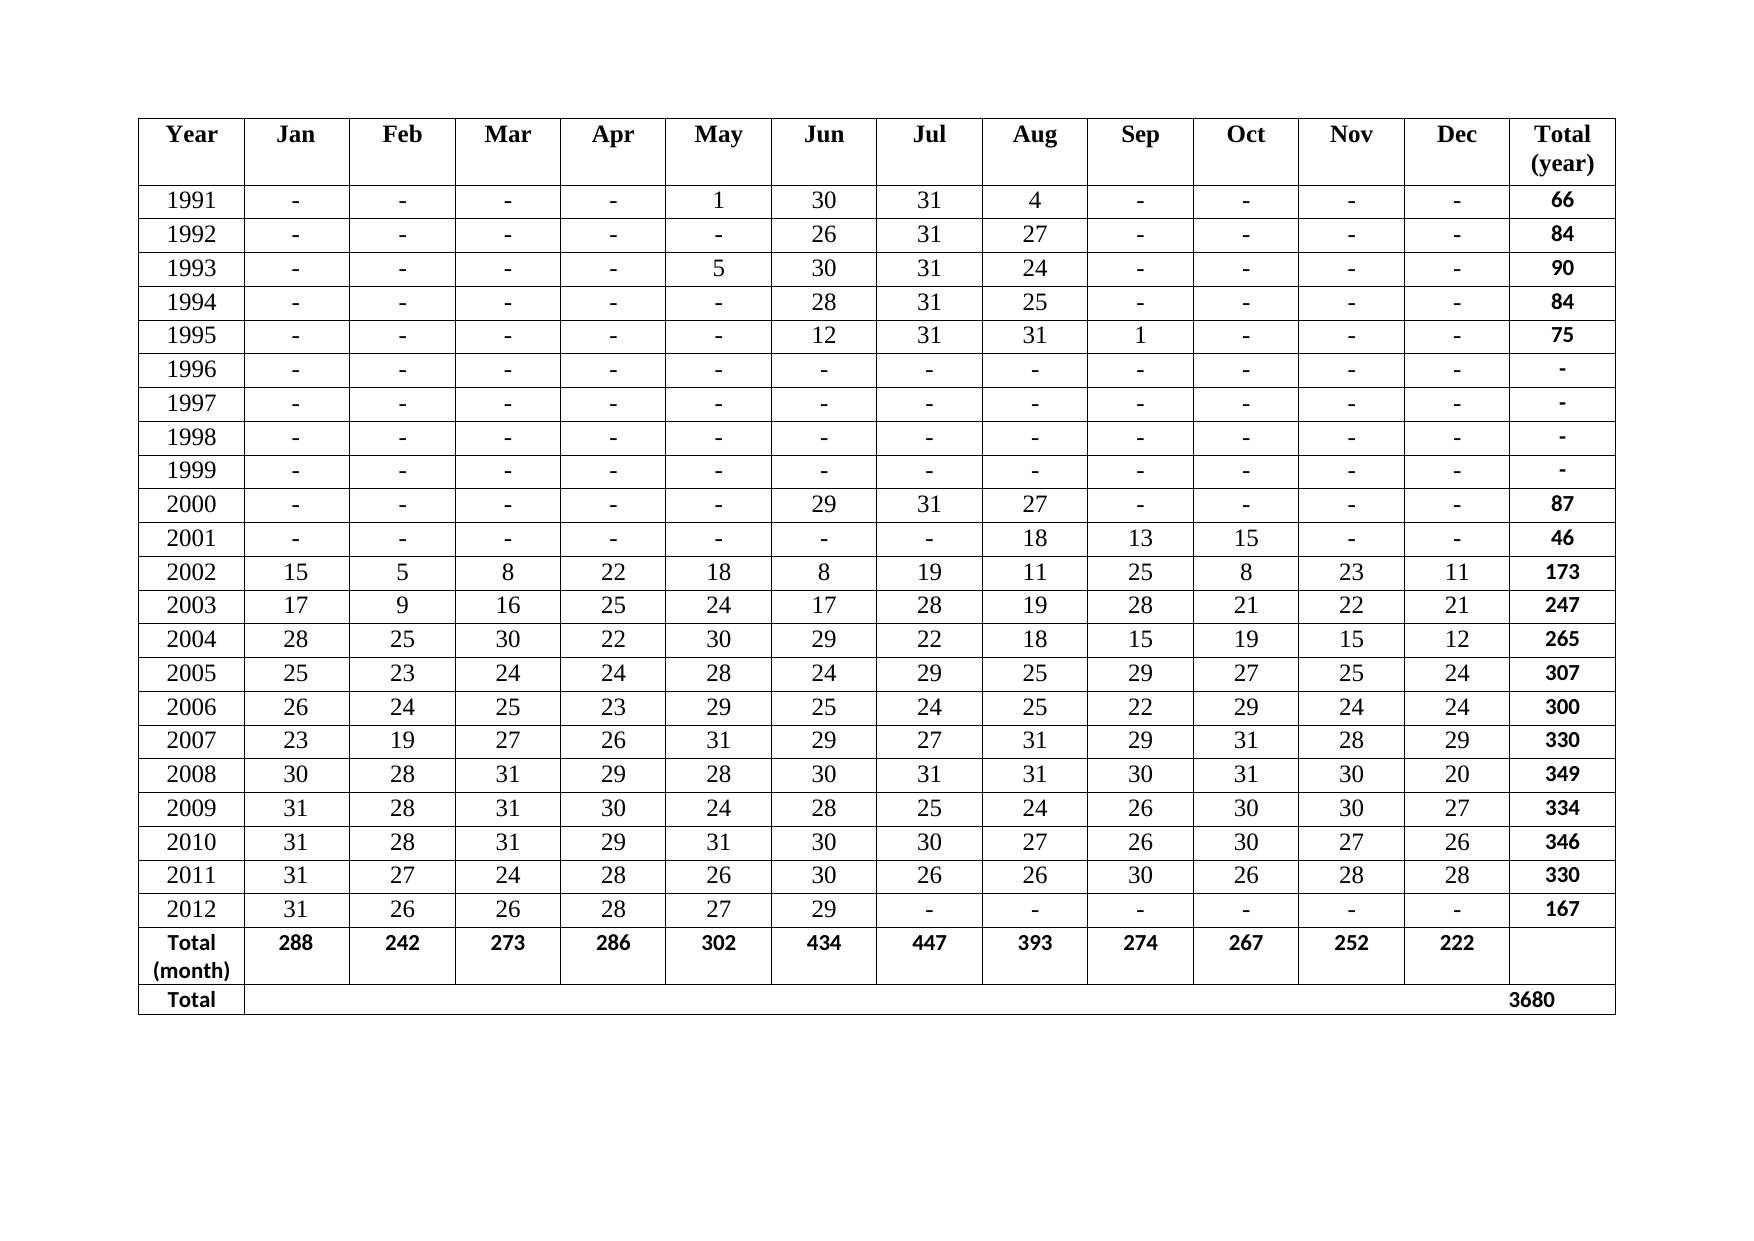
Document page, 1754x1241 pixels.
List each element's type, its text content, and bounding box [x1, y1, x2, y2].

table_cell - [1194, 489, 1298, 522]
table_cell 2008 [139, 759, 244, 792]
table_cell - [772, 354, 876, 387]
table_cell 15 [1088, 624, 1193, 657]
table_cell 1994 [139, 287, 244, 319]
table_cell 28 [1088, 591, 1193, 623]
table_cell - [983, 422, 1087, 454]
table_cell 25 [561, 591, 665, 623]
table_cell 15 [1194, 523, 1298, 556]
table_cell 26 [1088, 793, 1193, 826]
table_cell 2003 [139, 591, 244, 623]
table_cell 17 [245, 591, 349, 623]
table_cell 4 [983, 186, 1087, 218]
table_cell 167 [1510, 894, 1615, 927]
table_cell - [1088, 186, 1193, 218]
table_cell 24 [666, 793, 771, 826]
table_cell 15 [1299, 624, 1404, 657]
table_cell - [772, 456, 876, 488]
table_cell 307 [1510, 658, 1615, 691]
table_cell 27 [983, 489, 1087, 522]
table_cell - [1088, 287, 1193, 319]
table_cell 274 [1088, 928, 1193, 984]
table_cell 24 [877, 692, 982, 724]
table_cell - [666, 422, 771, 454]
table_cell 30 [772, 861, 876, 893]
table_cell 29 [561, 827, 665, 859]
table_cell 28 [350, 759, 455, 792]
table_cell Total [139, 985, 244, 1014]
table_cell 252 [1299, 928, 1404, 984]
table_cell - [1194, 354, 1298, 387]
table_cell 273 [456, 928, 560, 984]
table_cell 30 [1299, 793, 1404, 826]
table_cell 31 [456, 827, 560, 859]
table_cell 31 [877, 186, 982, 218]
table_cell 27 [666, 894, 771, 927]
table_cell - [245, 523, 349, 556]
table_cell 30 [245, 759, 349, 792]
table_cell 27 [1194, 658, 1298, 691]
table_cell - [350, 489, 455, 522]
table_cell 31 [877, 287, 982, 319]
table_cell 16 [456, 591, 560, 623]
table_cell 90 [1510, 253, 1615, 286]
table_cell 2002 [139, 557, 244, 589]
table_cell 31 [245, 827, 349, 859]
table_cell - [1088, 253, 1193, 286]
table_cell 29 [561, 759, 665, 792]
table_cell - [561, 388, 665, 421]
table_cell - [561, 422, 665, 454]
table_header Jan [245, 119, 349, 184]
table_cell - [1194, 894, 1298, 927]
table_cell 302 [666, 928, 771, 984]
table_cell 26 [1405, 827, 1509, 859]
table_cell - [245, 287, 349, 319]
table_cell 29 [772, 624, 876, 657]
table_cell 15 [245, 557, 349, 589]
table_cell 31 [983, 321, 1087, 353]
table_cell 3680 [245, 985, 1615, 1014]
table_cell - [561, 186, 665, 218]
table_cell 26 [666, 861, 771, 893]
table_cell 31 [666, 726, 771, 758]
table_cell - [245, 456, 349, 488]
table_cell - [1299, 321, 1404, 353]
table_cell 25 [983, 287, 1087, 319]
table_cell 9 [350, 591, 455, 623]
table_cell 31 [983, 759, 1087, 792]
table_cell - [877, 523, 982, 556]
table_cell 31 [877, 321, 982, 353]
table_cell - [245, 422, 349, 454]
table_cell 334 [1510, 793, 1615, 826]
table_cell 346 [1510, 827, 1615, 859]
table_cell - [877, 388, 982, 421]
table_cell 1999 [139, 456, 244, 488]
table_cell 23 [245, 726, 349, 758]
table_cell 27 [983, 219, 1087, 252]
table_cell 31 [245, 894, 349, 927]
table_cell 24 [456, 658, 560, 691]
table_cell 66 [1510, 186, 1615, 218]
table_cell 31 [877, 489, 982, 522]
table_cell 26 [877, 861, 982, 893]
table_cell 24 [350, 692, 455, 724]
table_cell 19 [1194, 624, 1298, 657]
table_cell - [1405, 894, 1509, 927]
table_cell 23 [350, 658, 455, 691]
table_cell - [1299, 489, 1404, 522]
table_cell - [350, 523, 455, 556]
table_cell 349 [1510, 759, 1615, 792]
table_cell - [772, 422, 876, 454]
table_cell - [1088, 388, 1193, 421]
table_cell 1998 [139, 422, 244, 454]
table_cell 31 [983, 726, 1087, 758]
table_cell 19 [350, 726, 455, 758]
table_cell 30 [456, 624, 560, 657]
table_cell - [1088, 354, 1193, 387]
table_cell - [1088, 456, 1193, 488]
table_cell 247 [1510, 591, 1615, 623]
table_cell 2010 [139, 827, 244, 859]
table_cell - [1405, 456, 1509, 488]
table_cell - [1088, 894, 1193, 927]
table_cell 24 [772, 658, 876, 691]
table_cell 31 [245, 793, 349, 826]
table_cell 28 [350, 827, 455, 859]
table_cell - [1299, 219, 1404, 252]
table_cell 24 [456, 861, 560, 893]
table_cell - [1088, 219, 1193, 252]
table_cell - [666, 388, 771, 421]
table_cell - [245, 253, 349, 286]
table_cell - [666, 456, 771, 488]
table_cell 31 [877, 253, 982, 286]
table_cell 26 [350, 894, 455, 927]
table_cell 25 [877, 793, 982, 826]
table_cell - [456, 186, 560, 218]
table_cell - [456, 253, 560, 286]
table_cell 26 [983, 861, 1087, 893]
table_cell - [350, 321, 455, 353]
table_cell - [245, 354, 349, 387]
table_cell - [456, 456, 560, 488]
table_header Mar [456, 119, 560, 184]
table_cell 31 [1194, 759, 1298, 792]
table_cell - [1299, 894, 1404, 927]
table_header Jun [772, 119, 876, 184]
table_cell 28 [666, 759, 771, 792]
table_cell 1991 [139, 186, 244, 218]
table_cell - [877, 456, 982, 488]
table_cell - [456, 354, 560, 387]
table_cell 2001 [139, 523, 244, 556]
table_cell 29 [877, 658, 982, 691]
table_cell - [456, 287, 560, 319]
table_cell - [772, 388, 876, 421]
table_cell 24 [1405, 658, 1509, 691]
table_cell 22 [1299, 591, 1404, 623]
table_cell 31 [666, 827, 771, 859]
table_cell 22 [561, 557, 665, 589]
table_cell 8 [456, 557, 560, 589]
table_header Aug [983, 119, 1087, 184]
table_cell 5 [350, 557, 455, 589]
table_cell 27 [983, 827, 1087, 859]
table_cell - [666, 523, 771, 556]
table_cell - [983, 894, 1087, 927]
table_cell 31 [456, 793, 560, 826]
table_cell 87 [1510, 489, 1615, 522]
table_cell - [1405, 388, 1509, 421]
table_cell 447 [877, 928, 982, 984]
table_cell - [1510, 388, 1615, 421]
table_cell - [1194, 219, 1298, 252]
table_cell 21 [1194, 591, 1298, 623]
table_cell 286 [561, 928, 665, 984]
table_cell 30 [772, 186, 876, 218]
table_cell 330 [1510, 861, 1615, 893]
table_cell - [1405, 422, 1509, 454]
table_cell 28 [666, 658, 771, 691]
table_cell - [350, 287, 455, 319]
table_cell - [1299, 456, 1404, 488]
table_cell - [772, 523, 876, 556]
table_cell 28 [561, 894, 665, 927]
table_cell - [1510, 422, 1615, 454]
table_cell - [561, 489, 665, 522]
table_cell 30 [1299, 759, 1404, 792]
table_cell - [1194, 321, 1298, 353]
table_header Jul [877, 119, 982, 184]
table_cell 25 [772, 692, 876, 724]
table_cell 30 [1088, 861, 1193, 893]
table_cell 26 [1194, 861, 1298, 893]
table_cell 29 [1088, 658, 1193, 691]
table_cell - [1088, 422, 1193, 454]
table_cell 27 [456, 726, 560, 758]
table_cell 31 [456, 759, 560, 792]
table_cell - [1405, 219, 1509, 252]
table_cell 29 [1405, 726, 1509, 758]
table_cell 28 [245, 624, 349, 657]
table_cell 24 [983, 253, 1087, 286]
table_cell - [666, 489, 771, 522]
table_cell - [456, 523, 560, 556]
table_cell 29 [772, 894, 876, 927]
table_cell 26 [1088, 827, 1193, 859]
table_cell - [1194, 253, 1298, 286]
table_cell 26 [561, 726, 665, 758]
table_cell 1996 [139, 354, 244, 387]
table_cell 46 [1510, 523, 1615, 556]
table_cell 28 [1299, 861, 1404, 893]
table_cell - [456, 219, 560, 252]
table_cell 30 [877, 827, 982, 859]
table_cell - [1405, 489, 1509, 522]
table_cell - [245, 186, 349, 218]
table_cell - [1405, 321, 1509, 353]
table_cell 27 [877, 726, 982, 758]
table_cell 12 [1405, 624, 1509, 657]
table_cell 434 [772, 928, 876, 984]
table_cell - [983, 354, 1087, 387]
table_cell - [561, 354, 665, 387]
table_cell 26 [245, 692, 349, 724]
table_cell - [877, 422, 982, 454]
table_cell - [1194, 287, 1298, 319]
table_cell - [1510, 354, 1615, 387]
table_cell 393 [983, 928, 1087, 984]
table_cell - [350, 253, 455, 286]
table_header Sep [1088, 119, 1193, 184]
table_cell 24 [1299, 692, 1404, 724]
table_cell 2005 [139, 658, 244, 691]
table_cell - [1510, 456, 1615, 488]
table_cell - [350, 456, 455, 488]
table_cell 30 [666, 624, 771, 657]
table_cell - [561, 219, 665, 252]
table_cell - [1405, 354, 1509, 387]
table_cell 12 [772, 321, 876, 353]
table_cell 13 [1088, 523, 1193, 556]
table_cell 30 [1194, 793, 1298, 826]
table_cell 22 [877, 624, 982, 657]
table_cell 20 [1405, 759, 1509, 792]
table_cell - [666, 287, 771, 319]
table_cell - [1405, 186, 1509, 218]
table_cell 30 [561, 793, 665, 826]
table_cell 31 [245, 861, 349, 893]
table_cell 25 [1299, 658, 1404, 691]
table_cell - [1299, 523, 1404, 556]
table_header Oct [1194, 119, 1298, 184]
table_cell Total (month) [139, 928, 244, 984]
table_cell 288 [245, 928, 349, 984]
table_cell - [561, 287, 665, 319]
table_cell 29 [666, 692, 771, 724]
table_cell 21 [1405, 591, 1509, 623]
table_cell 11 [983, 557, 1087, 589]
table_cell - [350, 354, 455, 387]
table_cell 2007 [139, 726, 244, 758]
table_cell - [456, 388, 560, 421]
table_cell 23 [1299, 557, 1404, 589]
table_cell 300 [1510, 692, 1615, 724]
table_cell 27 [1299, 827, 1404, 859]
table_cell 1993 [139, 253, 244, 286]
table_cell - [245, 489, 349, 522]
table_cell 173 [1510, 557, 1615, 589]
table_header Feb [350, 119, 455, 184]
table_cell - [1194, 422, 1298, 454]
table_cell - [1088, 489, 1193, 522]
table_cell 18 [983, 624, 1087, 657]
table_cell 1995 [139, 321, 244, 353]
table_cell 24 [666, 591, 771, 623]
table_header Total (year) [1510, 119, 1615, 184]
table_cell 330 [1510, 726, 1615, 758]
table_cell - [1299, 287, 1404, 319]
table_cell - [666, 321, 771, 353]
table_cell 28 [772, 287, 876, 319]
table_cell 28 [1405, 861, 1509, 893]
table_cell - [245, 219, 349, 252]
table_cell 8 [772, 557, 876, 589]
table_cell 1 [1088, 321, 1193, 353]
table_cell 29 [772, 726, 876, 758]
table_cell - [245, 321, 349, 353]
table_cell 2011 [139, 861, 244, 893]
table_cell 2009 [139, 793, 244, 826]
table_header May [666, 119, 771, 184]
table_cell 31 [877, 759, 982, 792]
table_cell - [983, 388, 1087, 421]
table_cell 29 [1194, 692, 1298, 724]
table_cell - [1299, 388, 1404, 421]
table_cell - [983, 456, 1087, 488]
table_header Apr [561, 119, 665, 184]
table_cell - [666, 219, 771, 252]
table_cell - [1299, 422, 1404, 454]
table_cell - [1299, 253, 1404, 286]
table_cell 30 [772, 253, 876, 286]
table_cell 30 [1088, 759, 1193, 792]
table_cell 30 [772, 759, 876, 792]
table_cell - [666, 354, 771, 387]
table_cell 28 [561, 861, 665, 893]
table_cell 11 [1405, 557, 1509, 589]
table_cell - [561, 253, 665, 286]
table_cell - [1299, 354, 1404, 387]
table_cell 84 [1510, 219, 1615, 252]
table_cell - [1299, 186, 1404, 218]
table_cell - [1405, 287, 1509, 319]
table_cell - [350, 219, 455, 252]
table_cell - [877, 354, 982, 387]
table_cell 24 [1405, 692, 1509, 724]
table_cell 28 [877, 591, 982, 623]
table_cell 26 [772, 219, 876, 252]
table_cell 5 [666, 253, 771, 286]
table_cell 30 [1194, 827, 1298, 859]
table_cell 26 [456, 894, 560, 927]
table_cell 18 [983, 523, 1087, 556]
table_cell 28 [1299, 726, 1404, 758]
table_cell - [561, 523, 665, 556]
table_cell 28 [772, 793, 876, 826]
table_cell - [1194, 456, 1298, 488]
table_cell 29 [772, 489, 876, 522]
table_cell - [456, 321, 560, 353]
table_cell 30 [772, 827, 876, 859]
table_cell 1992 [139, 219, 244, 252]
table_cell 29 [1088, 726, 1193, 758]
table_header Year [139, 119, 244, 184]
table_cell 2006 [139, 692, 244, 724]
table_cell 31 [1194, 726, 1298, 758]
table_cell 2000 [139, 489, 244, 522]
table_cell [1510, 928, 1615, 984]
table_cell 22 [561, 624, 665, 657]
table_cell 242 [350, 928, 455, 984]
table_cell 24 [561, 658, 665, 691]
table_cell - [456, 489, 560, 522]
table_header Nov [1299, 119, 1404, 184]
table_cell 25 [456, 692, 560, 724]
table_cell 18 [666, 557, 771, 589]
table_cell 222 [1405, 928, 1509, 984]
table_cell 19 [877, 557, 982, 589]
table_header Dec [1405, 119, 1509, 184]
table_cell - [561, 456, 665, 488]
table_cell 265 [1510, 624, 1615, 657]
table_cell 24 [983, 793, 1087, 826]
table_cell 19 [983, 591, 1087, 623]
table_cell - [350, 186, 455, 218]
table_cell - [350, 422, 455, 454]
table_cell 75 [1510, 321, 1615, 353]
table_cell - [1405, 253, 1509, 286]
table_cell 27 [350, 861, 455, 893]
table_cell - [456, 422, 560, 454]
table_cell 2012 [139, 894, 244, 927]
table_cell 25 [983, 692, 1087, 724]
table_cell - [1194, 388, 1298, 421]
table_cell 267 [1194, 928, 1298, 984]
table_cell - [350, 388, 455, 421]
table_cell 1 [666, 186, 771, 218]
table_cell 22 [1088, 692, 1193, 724]
table_cell - [877, 894, 982, 927]
table_cell 25 [350, 624, 455, 657]
table_cell 23 [561, 692, 665, 724]
table_cell 25 [983, 658, 1087, 691]
table_cell - [245, 388, 349, 421]
table_cell - [1194, 186, 1298, 218]
table_cell 31 [877, 219, 982, 252]
table_cell 2004 [139, 624, 244, 657]
table_cell - [561, 321, 665, 353]
table_cell 28 [350, 793, 455, 826]
table_cell - [1405, 523, 1509, 556]
table_cell 8 [1194, 557, 1298, 589]
table_cell 1997 [139, 388, 244, 421]
table_cell 17 [772, 591, 876, 623]
table_cell 27 [1405, 793, 1509, 826]
table_cell 84 [1510, 287, 1615, 319]
table_cell 25 [1088, 557, 1193, 589]
table_cell 25 [245, 658, 349, 691]
